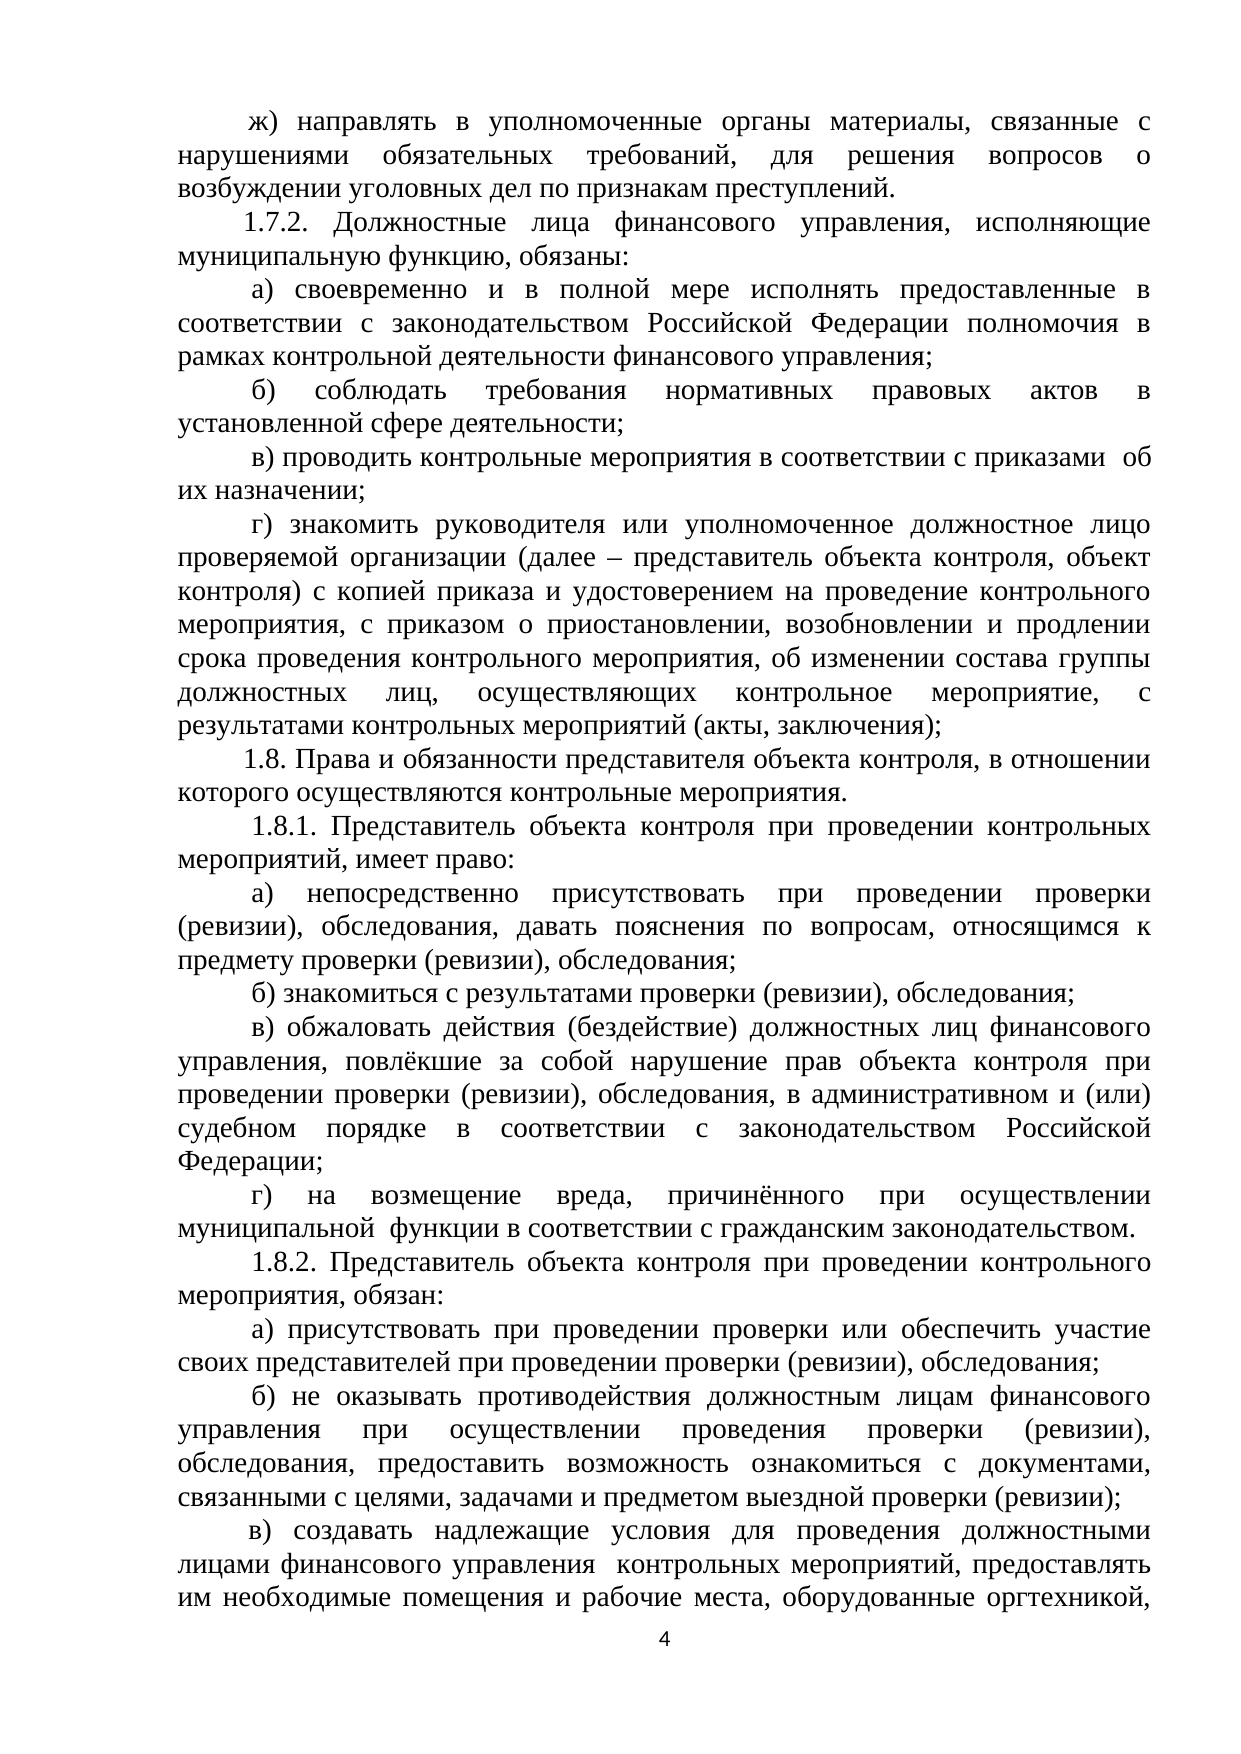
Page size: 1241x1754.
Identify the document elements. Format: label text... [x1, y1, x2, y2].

text 1.8.1. Представитель объекта контроля при проведении контрольных мероприятий, имеет право: [177, 808, 1152, 875]
text в) обжаловать действия (бездействие) должностных лиц финансового управления, повлёкшие за собой нарушение прав объекта контроля при проведении проверки (ревизии), обследования, в административном и (или) судебном порядке в соответствии с законодательством Российской Федерации; [177, 1009, 1152, 1177]
text 1.8.2. Представитель объекта контроля при проведении контрольного мероприятия, обязан: [177, 1244, 1152, 1311]
text г) на возмещение вреда, причинённого при осуществлении муниципальной функции в соответствии с гражданским законодательством. [177, 1177, 1152, 1244]
text б) не оказывать противодействия должностным лицам финансового управления при осуществлении проведения проверки (ревизии), обследования, предоставить возможность ознакомиться с документами, связанными с целями, задачами и предметом выездной проверки (ревизии); [177, 1378, 1152, 1512]
text а) своевременно и в полной мере исполнять предоставленные в соответствии с законодательством Российской Федерации полномочия в рамках контрольной деятельности финансового управления; [177, 271, 1152, 372]
text а) присутствовать при проведении проверки или обеспечить участие своих представителей при проведении проверки (ревизии), обследования; [177, 1311, 1152, 1378]
text ж) направлять в уполномоченные органы материалы, связанные с нарушениями обязательных требований, для решения вопросов о возбуждении уголовных дел по признакам преступлений. [177, 103, 1152, 204]
text в) проводить контрольные мероприятия в соответствии с приказами об их назначении; [177, 439, 1152, 506]
text б) знакомиться с результатами проверки (ревизии), обследования; [177, 976, 1152, 1009]
text 1.7.2. Должностные лица финансового управления, исполняющие муниципальную функцию, обязаны: [177, 204, 1152, 271]
text а) непосредственно присутствовать при проведении проверки (ревизии), обследования, давать пояснения по вопросам, относящимся к предмету проверки (ревизии), обследования; [177, 875, 1152, 976]
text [177, 1512, 1152, 1613]
text 1.8. Права и обязанности представителя объекта контроля, в отношении которого осуществляются контрольные мероприятия. [177, 741, 1152, 808]
text г) знакомить руководителя или уполномоченное должностное лицо проверяемой организации (далее – представитель объекта контроля, объект контроля) с копией приказа и удостоверением на проведение контрольного мероприятия, с приказом о приостановлении, возобновлении и продлении срока проведения контрольного мероприятия, об изменении состава группы должностных лиц, осуществляющих контрольное мероприятие, с результатами контрольных мероприятий (акты, заключения); [177, 506, 1152, 741]
text б) соблюдать требования нормативных правовых актов в установленной сфере деятельности; [177, 372, 1152, 439]
